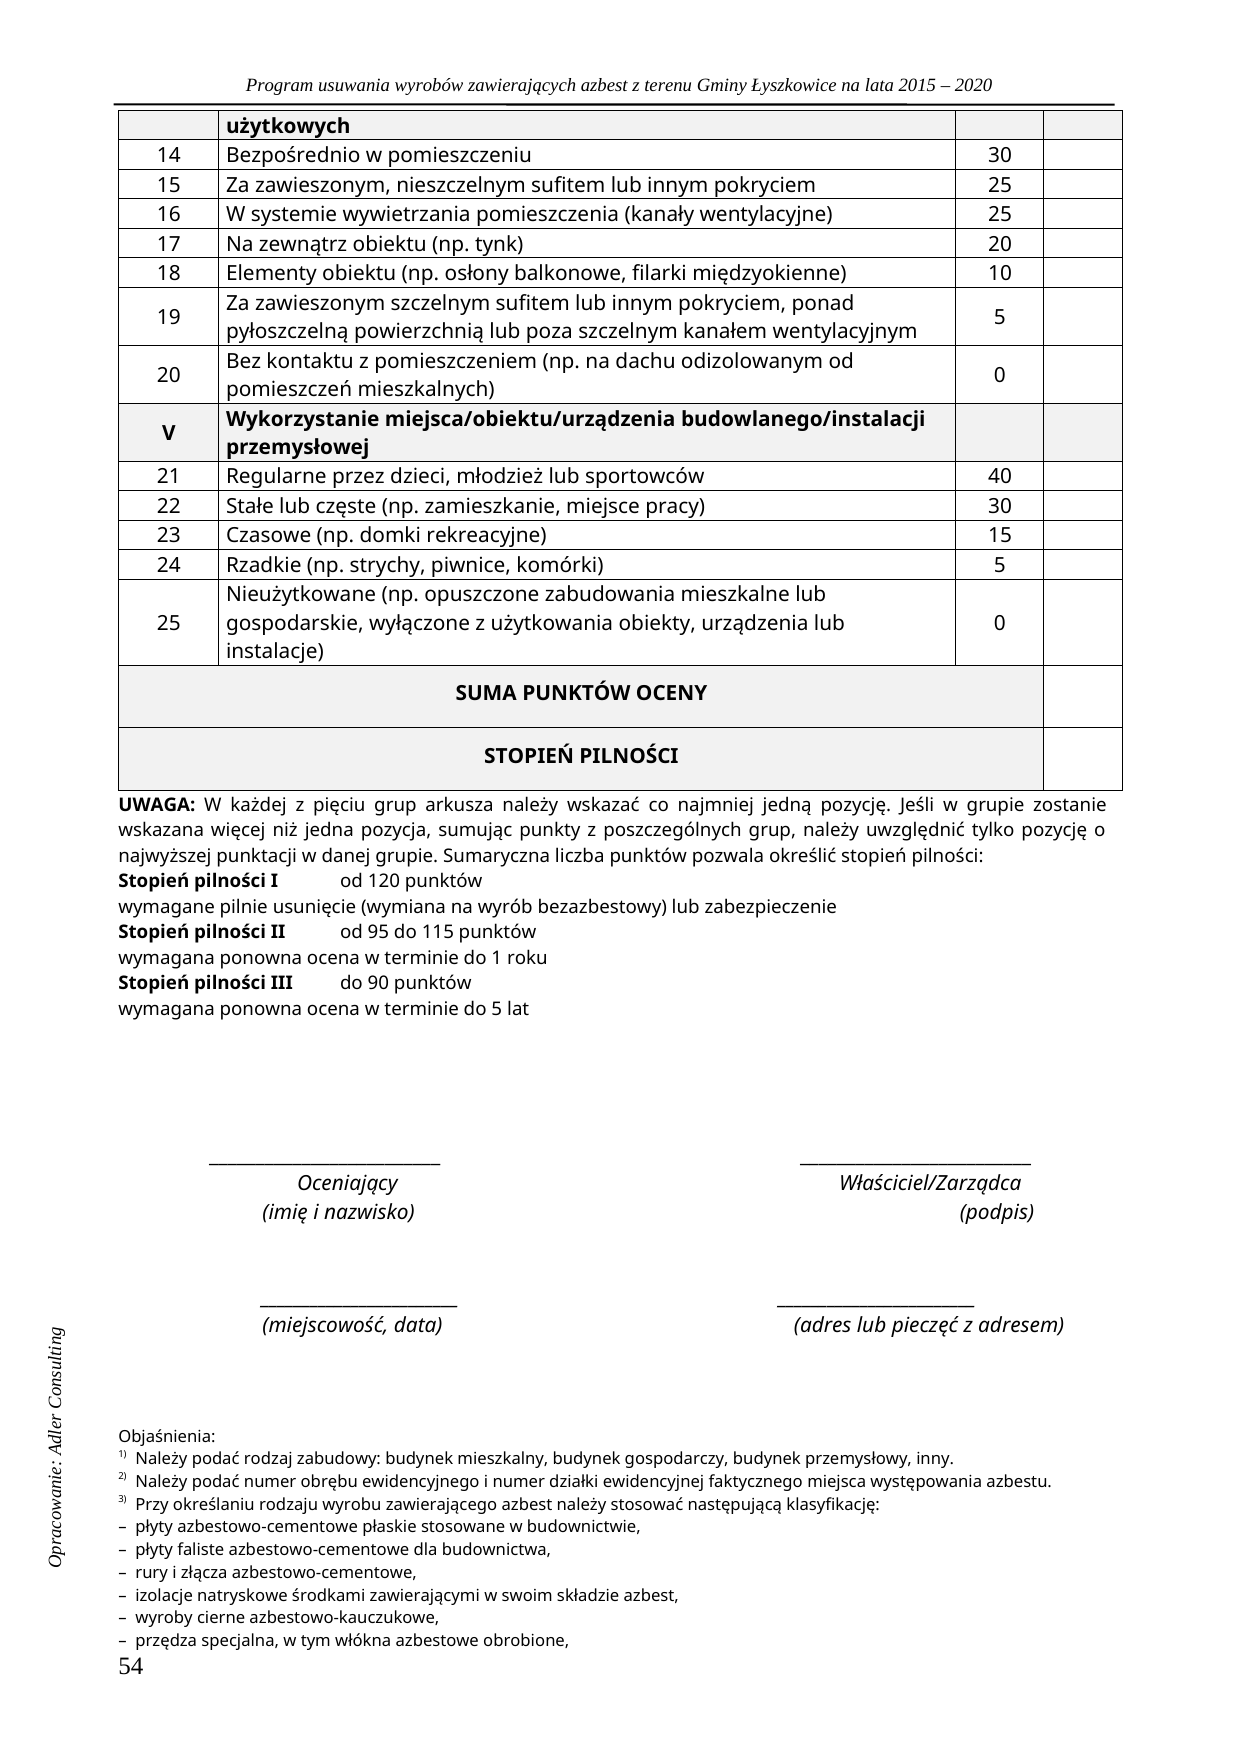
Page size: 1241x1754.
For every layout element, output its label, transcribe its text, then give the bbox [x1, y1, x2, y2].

table_cell [1044, 728, 1122, 790]
table_cell Elementy obiektu (np. osłony balkonowe, filarki międzyokienne) [219, 258, 955, 287]
table_cell 22 [119, 491, 218, 519]
table_cell Za zawieszonym szczelnym sufitem lub innym pokryciem, ponad pyłoszczelną powierzchnią lub poza szczelnym kanałem wentylacyjnym [219, 288, 955, 345]
table_cell Na zewnątrz obiektu (np. tynk) [219, 229, 955, 257]
table_cell 25 [956, 170, 1043, 198]
text UWAGA: W każdej z pięciu grup arkusza należy wskazać co najmniej jedną pozycję. Jeśli w grupie zostanie wskazana więcej niż jedna pozycja, sumując punkty z poszczególnych grup, należy uwzględnić tylko pozycję o najwyższej punktacji w danej grupie. Sumaryczna liczba punktów pozwala określić stopień pilności: [118, 791, 1107, 867]
table_cell 18 [119, 258, 218, 287]
table_cell 19 [119, 288, 218, 345]
table_cell [1044, 404, 1122, 461]
table_cell [1044, 258, 1122, 287]
table_cell [1044, 666, 1122, 727]
text 3) Przy określaniu rodzaju wyrobu zawierającego azbest należy stosować następującą klasyfikację: [118, 1492, 1122, 1515]
table_cell [1044, 491, 1122, 519]
table_cell 15 [956, 521, 1043, 549]
table_cell Bez kontaktu z pomieszczeniem (np. na dachu odizolowanym od pomieszczeń mieszkalnych) [219, 346, 955, 403]
table_cell Za zawieszonym, nieszczelnym sufitem lub innym pokryciem [219, 170, 955, 198]
table_cell [1044, 111, 1122, 139]
table_cell [956, 111, 1043, 139]
text (miejscowość, data) (adres lub pieczęć z adresem) [118, 1311, 1122, 1339]
text – wyroby cierne azbestowo-kauczukowe, [118, 1606, 1122, 1629]
text Stopień pilności III do 90 punktów [118, 969, 1122, 995]
table_cell [956, 404, 1043, 461]
table_cell 16 [119, 199, 218, 228]
table_cell [1044, 170, 1122, 198]
text wymagane pilnie usunięcie (wymiana na wyrób bezazbestowy) lub zabezpieczenie [118, 893, 1122, 918]
table_cell IV [119, 111, 218, 139]
table_cell [1044, 580, 1122, 665]
table_cell [1044, 288, 1122, 345]
table_cell [1044, 229, 1122, 257]
table_cell 25 [119, 580, 218, 665]
table_cell 0 [956, 580, 1043, 665]
text – rury i złącza azbestowo-cementowe, [118, 1561, 1122, 1583]
table_cell 5 [956, 288, 1043, 345]
table_cell 10 [956, 258, 1043, 287]
table_cell 23 [119, 521, 218, 549]
table_cell V [119, 404, 218, 461]
table_cell 5 [956, 550, 1043, 578]
table_cell [1044, 346, 1122, 403]
table_cell 17 [119, 229, 218, 257]
text (imię i nazwisko) (podpis) [118, 1197, 1122, 1225]
table_cell 20 [119, 346, 218, 403]
text Stopień pilności I od 120 punktów [118, 867, 1122, 893]
table_cell Stałe lub częste (np. zamieszkanie, miejsce pracy) [219, 491, 955, 519]
table_cell 0 [956, 346, 1043, 403]
table_cell 21 [119, 462, 218, 490]
table_cell 30 [956, 140, 1043, 169]
table_cell Czasowe (np. domki rekreacyjne) [219, 521, 955, 549]
text _________________________ _________________________ [118, 1140, 1122, 1168]
table_cell 20 [956, 229, 1043, 257]
text wymagana ponowna ocena w terminie do 5 lat [118, 995, 1122, 1021]
text 2) Należy podać numer obrębu ewidencyjnego i numer działki ewidencyjnej faktycznego miejsca występowania azbestu. [118, 1470, 1122, 1492]
text – płyty faliste azbestowo-cementowe dla budownictwa, [118, 1538, 1122, 1561]
table_cell [1044, 462, 1122, 490]
table_cell Regularne przez dzieci, młodzież lub sportowców [219, 462, 955, 490]
text Oceniający Właściciel/Zarządca [118, 1168, 1122, 1197]
text – płyty azbestowo-cementowe płaskie stosowane w budownictwie, [118, 1515, 1122, 1538]
table_cell 15 [119, 170, 218, 198]
table_cell 40 [956, 462, 1043, 490]
table_cell Rzadkie (np. strychy, piwnice, komórki) [219, 550, 955, 578]
table_cell Nieużytkowane (np. opuszczone zabudowania mieszkalne lub gospodarskie, wyłączone z użytkowania obiekty, urządzenia lub instalacje) [219, 580, 955, 665]
table_cell W systemie wywietrzania pomieszczenia (kanały wentylacyjne) [219, 199, 955, 228]
table_cell 30 [956, 491, 1043, 519]
table_cell 24 [119, 550, 218, 578]
text Stopień pilności II od 95 do 115 punktów [118, 918, 1122, 944]
table_cell SUMA PUNKTÓW OCENY [119, 666, 1043, 727]
table_cell [1044, 550, 1122, 578]
table_cell STOPIEŃ PILNOŚCI [119, 728, 1043, 790]
text 1) Należy podać rodzaj zabudowy: budynek mieszkalny, budynek gospodarczy, budynek przemysłowy, inny. [118, 1447, 1122, 1470]
table_cell 25 [956, 199, 1043, 228]
text – przędza specjalna, w tym włókna azbestowe obrobione, [118, 1629, 1122, 1651]
table_cell Wykorzystanie miejsca/obiektu/urządzenia budowlanego/instalacji przemysłowej [219, 404, 955, 461]
table_cell Bezpośrednio w pomieszczeniu [219, 140, 955, 169]
text Objaśnienia: [118, 1424, 1122, 1447]
table_cell [1044, 521, 1122, 549]
table_cell [1044, 199, 1122, 228]
text ________________________ ________________________ [118, 1282, 1122, 1311]
table_cell [1044, 140, 1122, 169]
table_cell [219, 111, 955, 139]
table_cell 14 [119, 140, 218, 169]
text wymagana ponowna ocena w terminie do 1 roku [118, 944, 1122, 969]
text – izolacje natryskowe środkami zawierającymi w swoim składzie azbest, [118, 1583, 1122, 1606]
